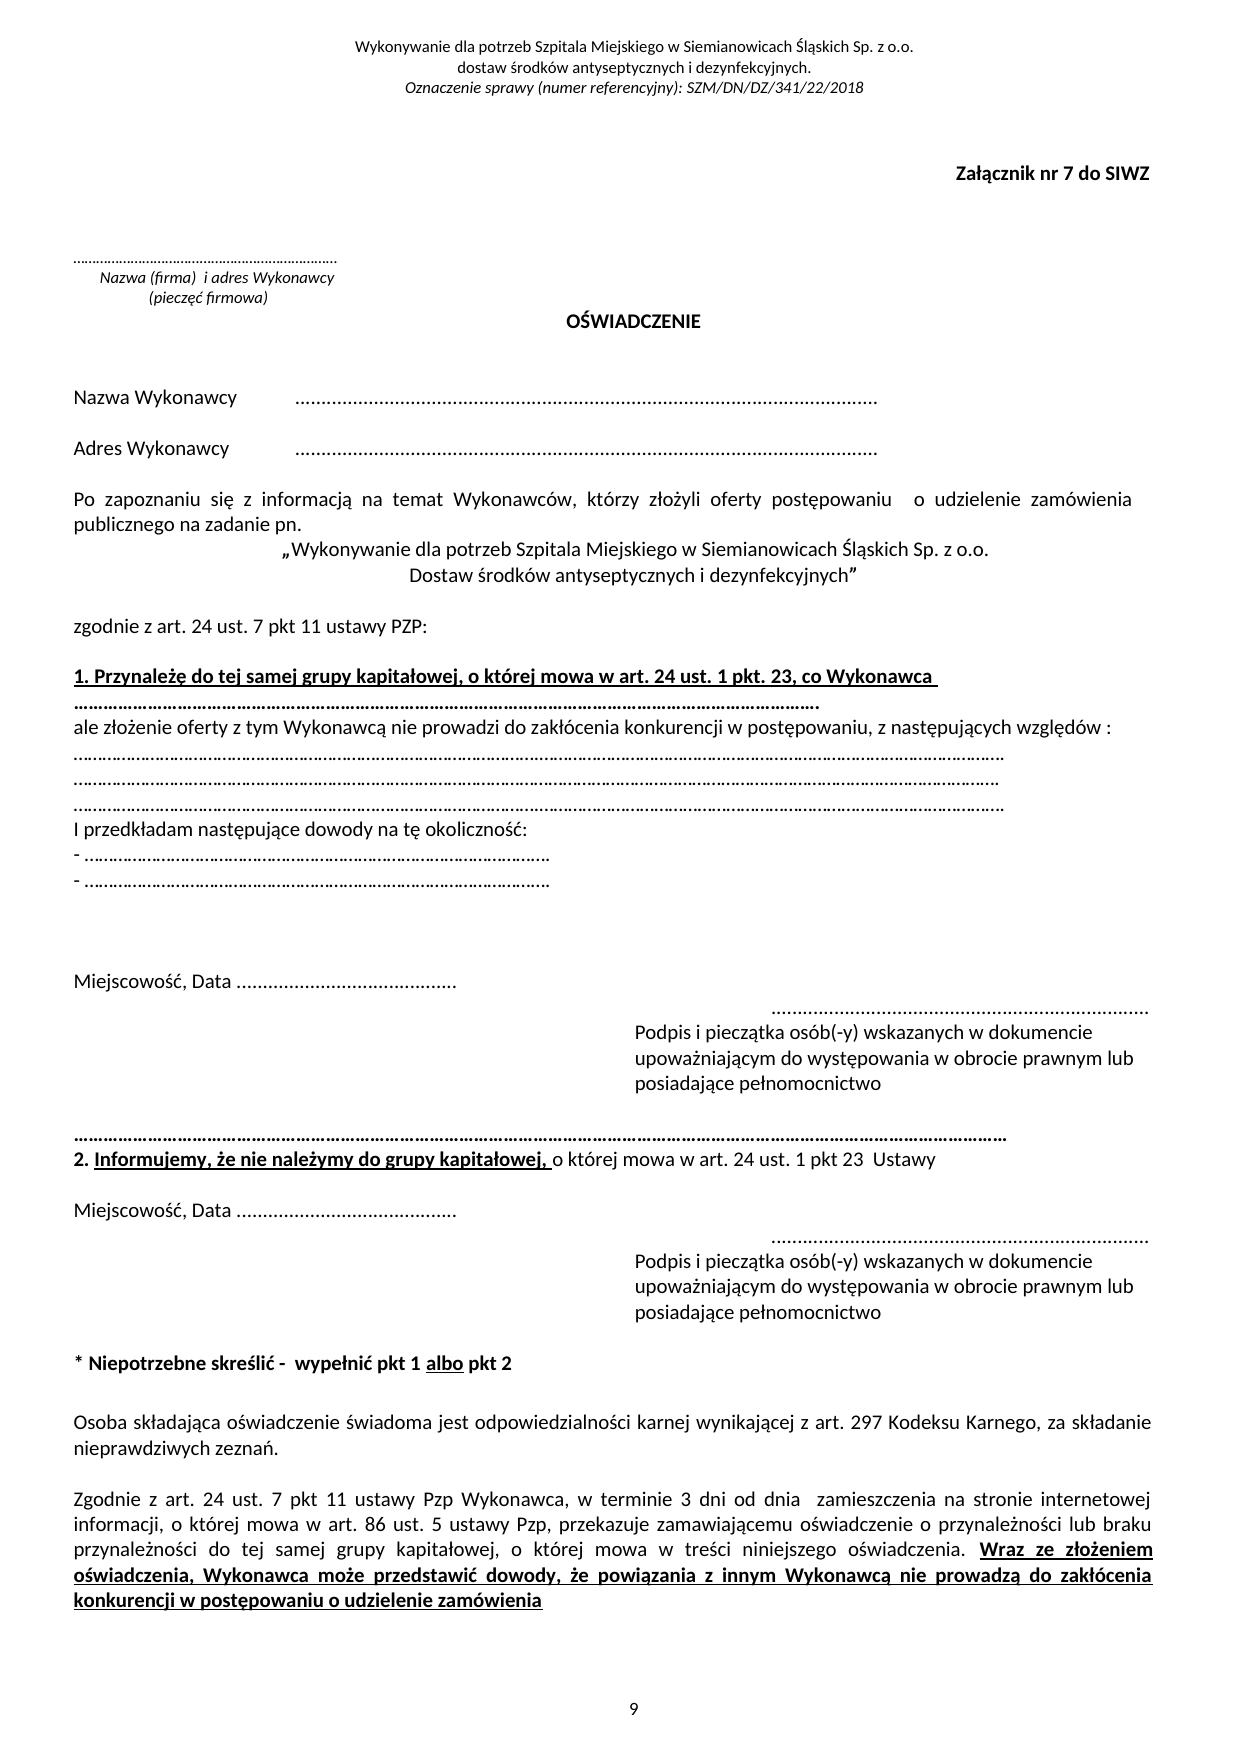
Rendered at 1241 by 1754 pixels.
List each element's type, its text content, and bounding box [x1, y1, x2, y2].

text Miejscowość, Data .......................................... [73, 1197, 1149, 1223]
text zgodnie z art. 24 ust. 7 pkt 11 ustawy PZP: [73, 613, 1194, 638]
text Po zapoznaniu się z informacją na temat Wykonawców, którzy złożyli oferty postępowaniu o udzielenie zamówienia publicznego na zadanie pn. [73, 486, 1132, 537]
text Nazwa (firma) i adres Wykonawcy [73, 267, 1194, 288]
text „Wykonywanie dla potrzeb Szpitala Miejskiego w Siemianowicach Śląskich Sp. z o.o. [73, 537, 1194, 562]
text …………………………………………………………… [73, 247, 1194, 267]
text Adres Wykonawcy ............................................................................................................... [73, 435, 1194, 460]
text * Niepotrzebne skreślić - wypełnić pkt 1 albo pkt 2 [73, 1350, 1194, 1375]
text Podpis i pieczątka osób(-y) wskazanych w dokumencie upoważniającym do występowania w obrocie prawnym lub posiadające pełnomocnictwo [634, 1019, 1149, 1096]
text 1. Przynależę do tej samej grupy kapitałowej, o której mowa w art. 24 ust. 1 pkt. 23, co Wykonawca ……………………………………………………………………………………………………………………………………. [73, 664, 1132, 714]
text ……………………………………………………………………………………………………………………………………………………………………… [73, 1121, 1194, 1147]
text - ……………………………………………………………………………………. [73, 867, 1194, 892]
text Załącznik nr 7 do SIWZ [73, 161, 1149, 186]
text Podpis i pieczątka osób(-y) wskazanych w dokumencie upoważniającym do występowania w obrocie prawnym lub posiadające pełnomocnictwo [634, 1248, 1149, 1324]
text …………………………………………………………………………………….……………………………………………………………………………………. [73, 791, 1194, 816]
text …………………………………………………………………………………………………………………………………………………………………………. [73, 765, 1194, 791]
text ........................................................................ [118, 1223, 1149, 1248]
text 2. Informujemy, że nie należymy do grupy kapitałowej, o której mowa w art. 24 ust. 1 pkt 23 Ustawy [73, 1147, 1194, 1172]
text Dostaw środków antyseptycznych i dezynfekcyjnych” [73, 562, 1194, 587]
text Nazwa Wykonawcy ............................................................................................................... [73, 384, 1194, 409]
text Zgodnie z art. 24 ust. 7 pkt 11 ustawy Pzp Wykonawca, w terminie 3 dni od dnia zamieszczenia na stronie internetowej informacji, o której mowa w art. 86 ust. 5 ustawy Pzp, przekazuje zamawiającemu oświadczenie o przynależności lub braku przynależności do tej samej grupy kapitałowej, o której mowa w treści niniejszego oświadczenia. Wraz ze złożeniem oświadczenia, Wykonawca może przedstawić dowody, że powiązania z innym Wykonawcą nie prowadzą do zakłócenia konkurencji w postępowaniu o udzielenie zamówienia [73, 1486, 1153, 1584]
text - ……………………………………………………………………………………. [73, 842, 1194, 867]
text …………………………………………………………………………………….……………………………………………………………………………………. [73, 740, 1194, 765]
text I przedkładam następujące dowody na tę okoliczność: [73, 816, 1194, 842]
text Osoba składająca oświadczenie świadoma jest odpowiedzialności karnej wynikającej z art. 297 Kodeksu Karnego, za składanie nieprawdziwych zeznań. [73, 1409, 1153, 1460]
text ale złożenie oferty z tym Wykonawcą nie prowadzi do zakłócenia konkurencji w postępowaniu, z następujących względów : [73, 714, 1194, 740]
text OŚWIADCZENIE [73, 308, 1194, 333]
text ........................................................................ [118, 994, 1149, 1019]
text Miejscowość, Data .......................................... [73, 969, 1149, 994]
text (pieczęć firmowa) [73, 288, 1194, 308]
